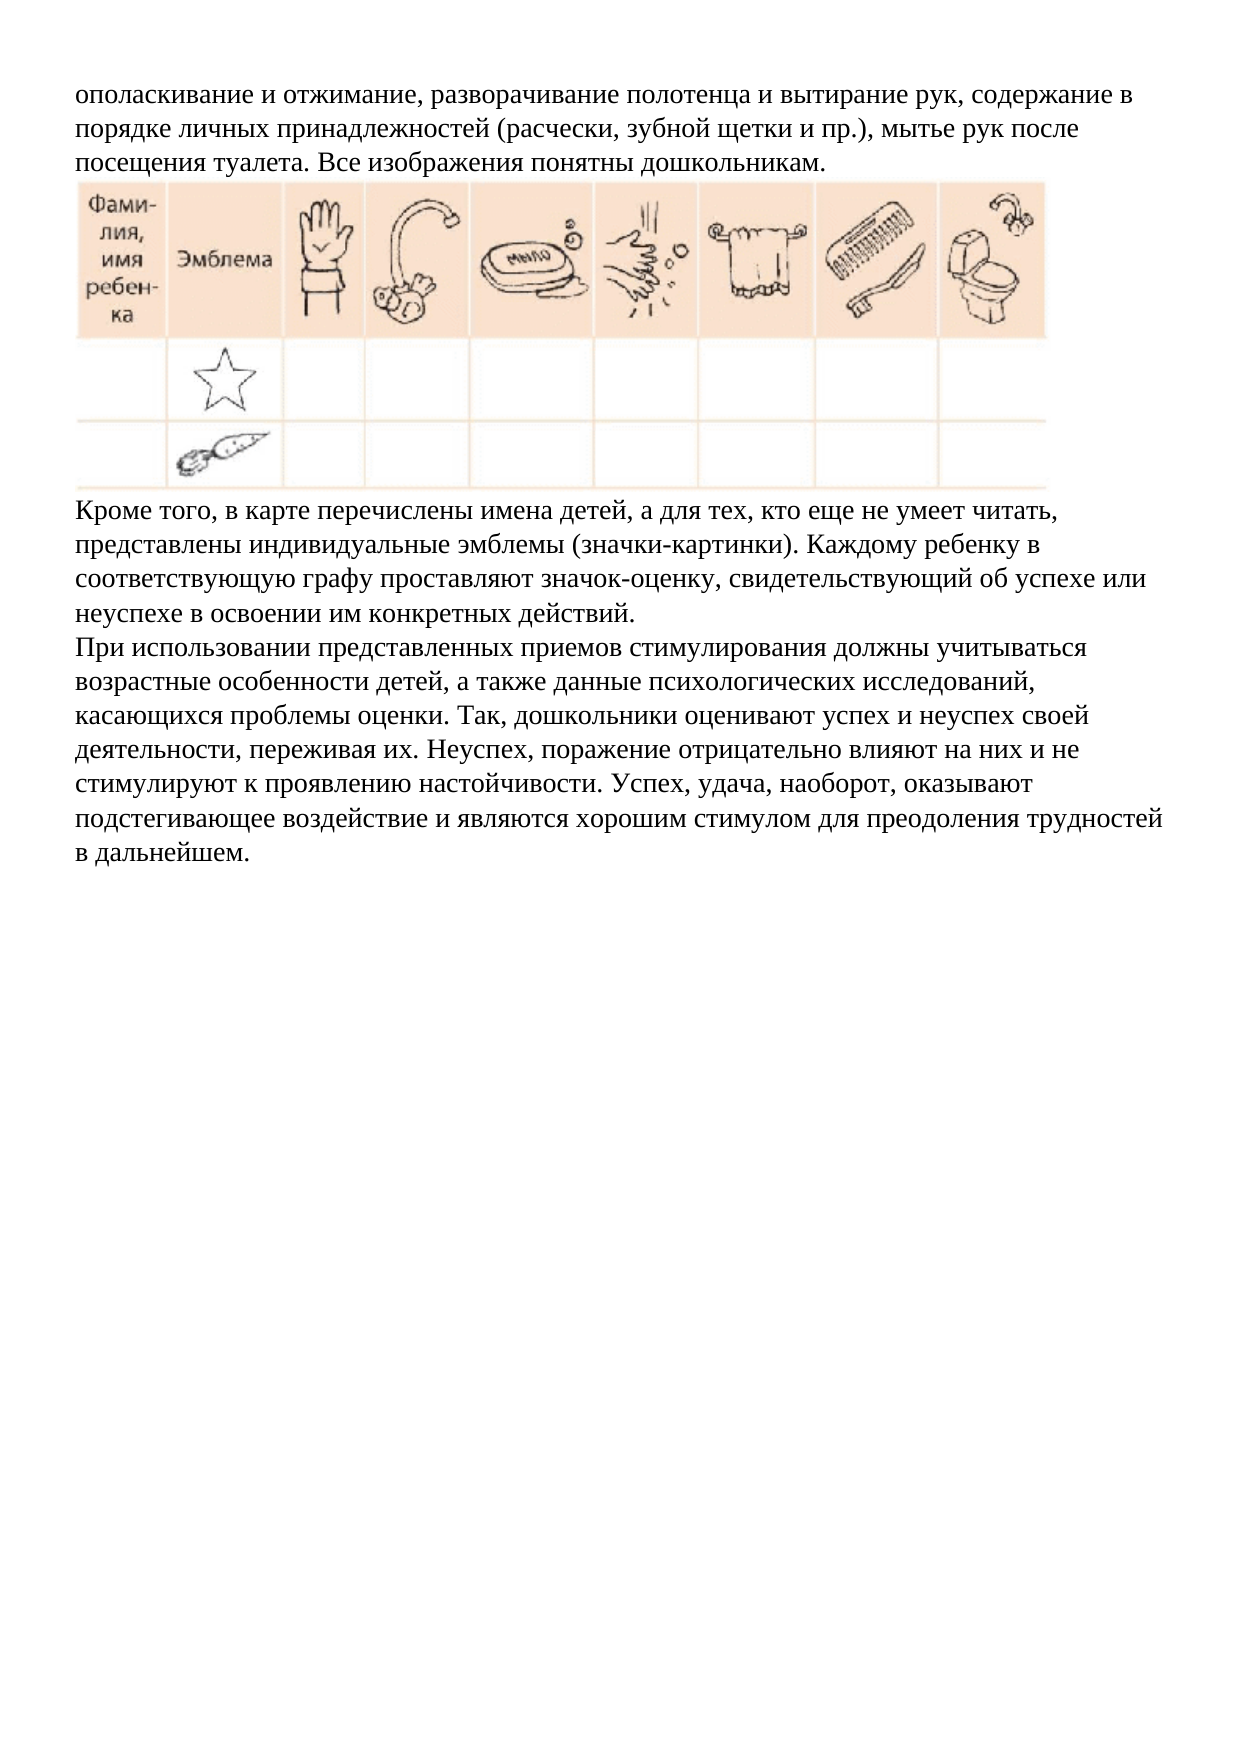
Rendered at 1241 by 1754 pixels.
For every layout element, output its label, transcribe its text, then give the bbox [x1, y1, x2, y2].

text Кроме того, в карте перечислены имена детей, а для тех, кто еще не умеет читать, представлены индивидуальные эмблемы (значки-картинки). Каждому ребенку в соответствующую графу проставляют значок-оценку, свидетельствующий об успехе или неуспехе в освоении им конкретных действий. [75, 491, 1165, 628]
text При использовании представленных приемов стимулирования должны учитываться возрастные особенности детей, а также данные психологических исследований, касающихся проблемы оценки. Так, дошкольники оценивают успех и неуспех своей деятельности, переживая их. Неуспех, поражение отрицательно влияют на них и не стимулируют к проявлению настойчивости. Успех, удача, наоборот, оказывают подстегивающее воздействие и являются хорошим стимулом для преодоления трудностей в дальнейшем. [75, 628, 1165, 867]
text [75, 75, 1165, 177]
picture [75, 177, 1050, 492]
